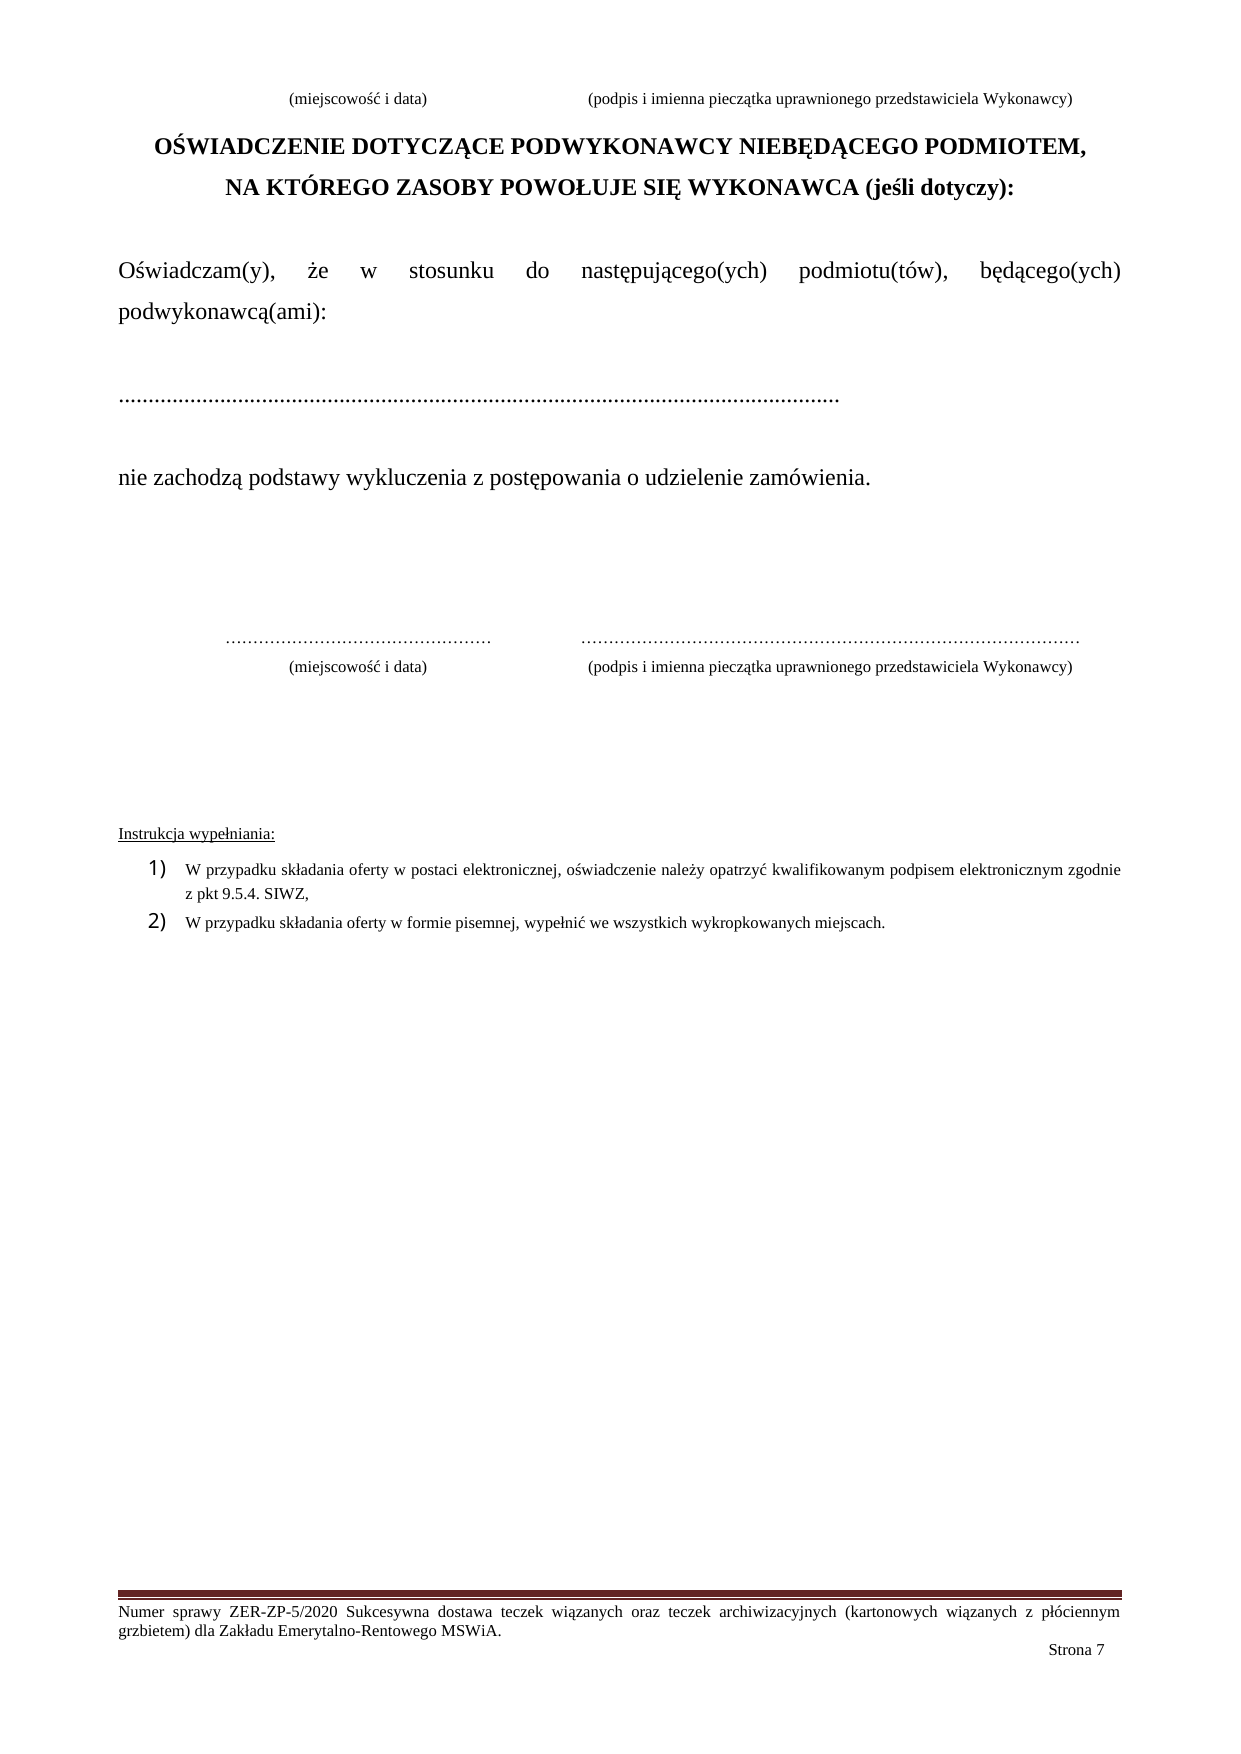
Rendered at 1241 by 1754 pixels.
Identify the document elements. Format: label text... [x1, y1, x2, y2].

text Instrukcja wypełniania: [118, 824, 1122, 843]
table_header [560, 89, 1092, 132]
table_header ……………………………………………………………………………… (podpis i imienna pieczątka uprawnionego przedstawiciela Wykonawcy) [560, 628, 1092, 700]
list W przypadku składania oferty w formie pisemnej, wypełnić we wszystkich wykropkowanych miejscach. [148, 906, 1122, 934]
list W przypadku składania oferty w postaci elektronicznej, oświadczenie należy opatrzyć kwalifikowanym podpisem elektronicznym zgodnie z pkt 9.5.4. SIWZ, [148, 853, 1122, 903]
text Oświadczam(y), że w stosunku do następującego(ych) podmiotu(tów), będącego(ych) podwykonawcą(ami): [118, 256, 1122, 325]
text ......................................................................................................................... [118, 380, 1122, 407]
text nie zachodzą podstawy wykluczenia z postępowania o udzielenie zamówienia. [118, 463, 1122, 490]
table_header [148, 89, 560, 132]
table_header ………………………………………… (miejscowość i data) [148, 628, 560, 700]
text OŚWIADCZENIE DOTYCZĄCE PODWYKONAWCY NIEBĘDĄCEGO PODMIOTEM, NA KTÓREGO ZASOBY POWOŁUJE SIĘ WYKONAWCA (jeśli dotyczy): [118, 132, 1122, 201]
